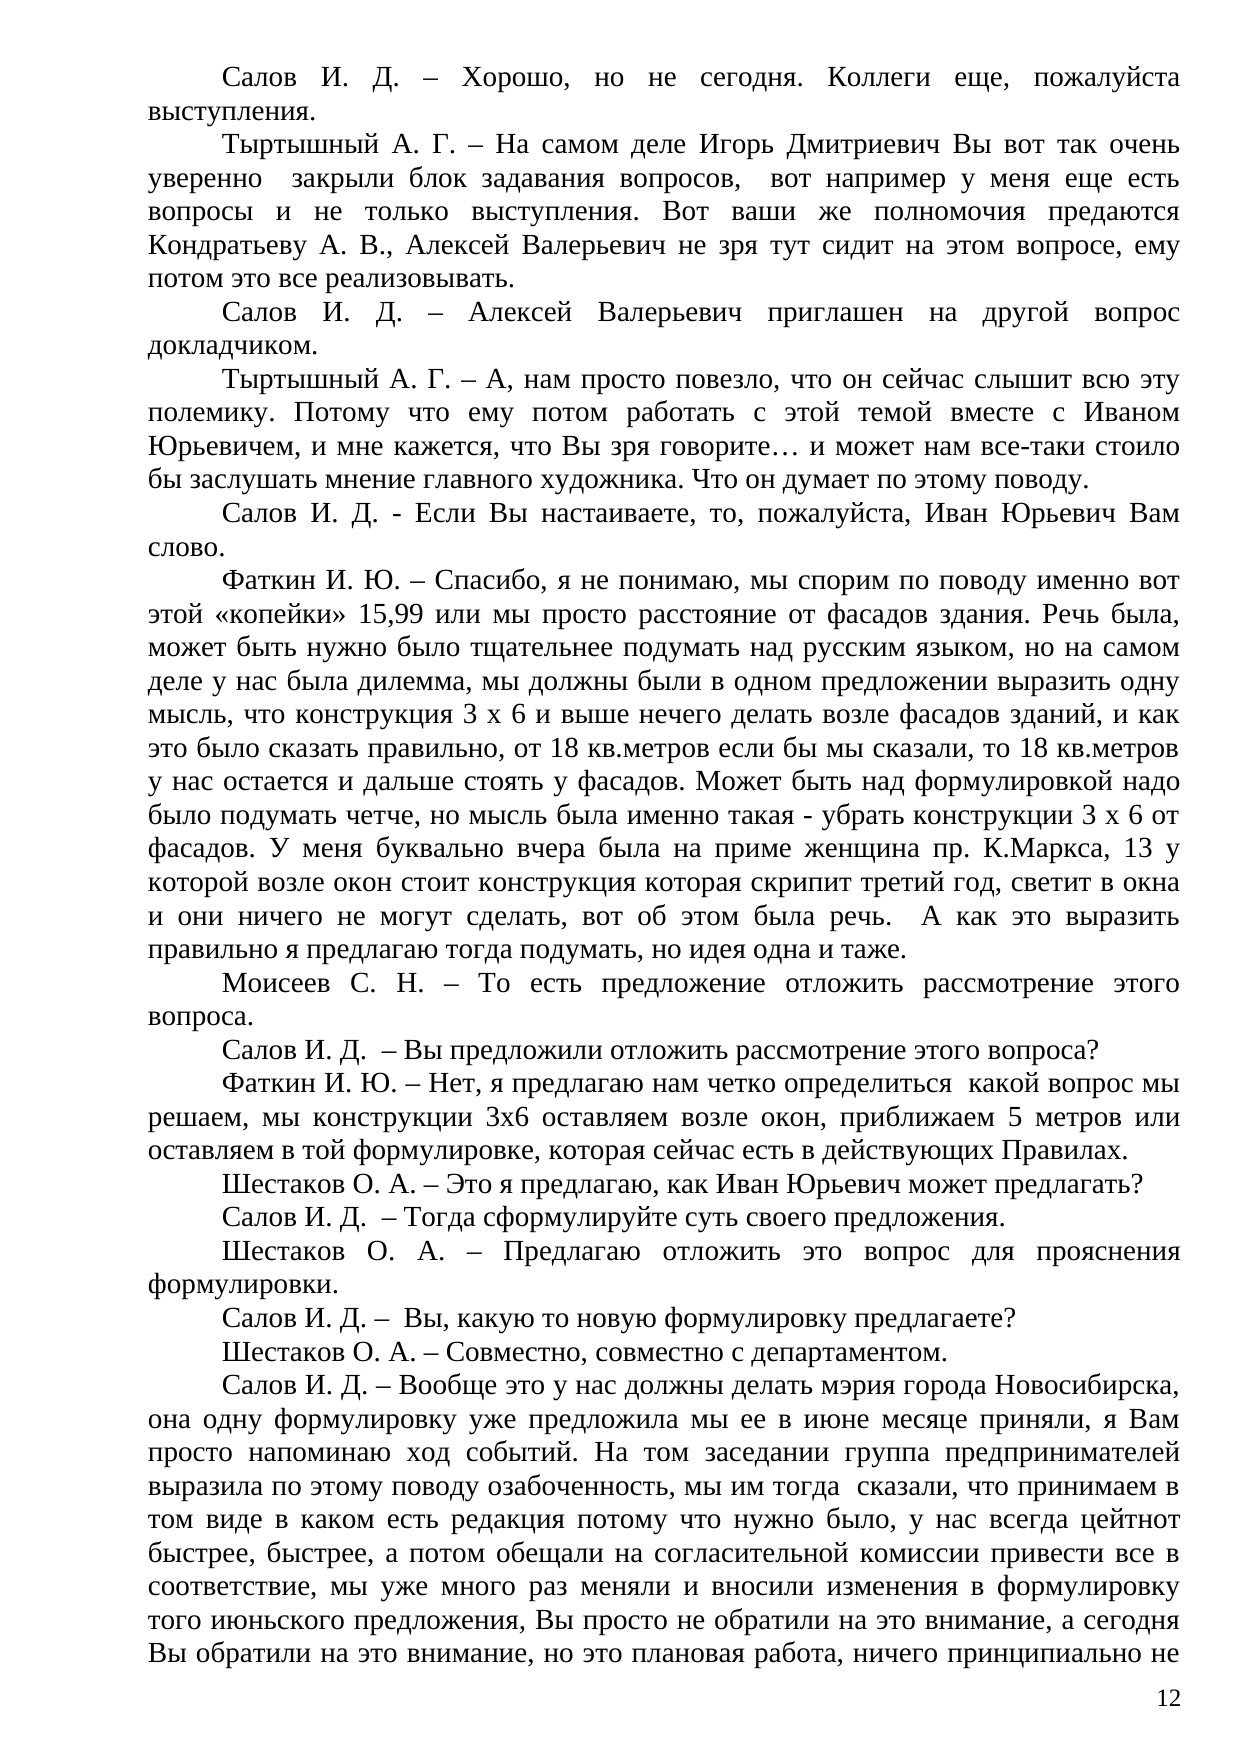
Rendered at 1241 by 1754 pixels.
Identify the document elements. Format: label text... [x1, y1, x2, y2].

text Салов И. Д. - Если Вы настаиваете, то, пожалуйста, Иван Юрьевич Вам слово. [148, 495, 1181, 562]
text Фаткин И. Ю. – Спасибо, я не понимаю, мы спорим по поводу именно вот этой «копейки» 15,99 или мы просто расстояние от фасадов здания. Речь была, может быть нужно было тщательнее подумать над русским языком, но на самом деле у нас была дилемма, мы должны были в одном предложении выразить одну мысль, что конструкция 3 х 6 и выше нечего делать возле фасадов зданий, и как это было сказать правильно, от 18 кв.метров если бы мы сказали, то 18 кв.метров у нас остается и дальше стоять у фасадов. Может быть над формулировкой надо было подумать четче, но мысль была именно такая - убрать конструкции 3 х 6 от фасадов. У меня буквально вчера была на приме женщина пр. К.Маркса, 13 у которой возле окон стоит конструкция которая скрипит третий год, светит в окна и они ничего не могут сделать, вот об этом была речь. А как это выразить правильно я предлагаю тогда подумать, но идея одна и таже. [148, 562, 1181, 965]
text Салов И. Д. – Вы предложили отложить рассмотрение этого вопроса? [148, 1032, 1181, 1065]
text Фаткин И. Ю. – Нет, я предлагаю нам четко определиться какой вопрос мы решаем, мы конструкции 3х6 оставляем возле окон, приближаем 5 метров или оставляем в той формулировке, которая сейчас есть в действующих Правилах. [148, 1065, 1181, 1166]
text Тыртышный А. Г. – На самом деле Игорь Дмитриевич Вы вот так очень уверенно закрыли блок задавания вопросов, вот например у меня еще есть вопросы и не только выступления. Вот ваши же полномочия предаются Кондратьеву А. В., Алексей Валерьевич не зря тут сидит на этом вопросе, ему потом это все реализовывать. [148, 126, 1181, 294]
text Шестаков О. А. – Совместно, совместно с департаментом. [148, 1334, 1181, 1367]
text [148, 1367, 1181, 1669]
text Шестаков О. А. – Это я предлагаю, как Иван Юрьевич может предлагать? [148, 1166, 1181, 1199]
text Салов И. Д. – Алексей Валерьевич приглашен на другой вопрос докладчиком. [148, 294, 1181, 361]
text Тыртышный А. Г. – А, нам просто повезло, что он сейчас слышит всю эту полемику. Потому что ему потом работать с этой темой вместе с Иваном Юрьевичем, и мне кажется, что Вы зря говорите… и может нам все-таки стоило бы заслушать мнение главного художника. Что он думает по этому поводу. [148, 361, 1181, 495]
text Салов И. Д. – Тогда сформулируйте суть своего предложения. [148, 1199, 1181, 1233]
text Шестаков О. А. – Предлагаю отложить это вопрос для прояснения формулировки. [148, 1233, 1181, 1300]
text Салов И. Д. – Хорошо, но не сегодня. Коллеги еще, пожалуйста выступления. [148, 59, 1181, 126]
text Салов И. Д. – Вы, какую то новую формулировку предлагаете? [148, 1300, 1181, 1334]
text Моисеев С. Н. – То есть предложение отложить рассмотрение этого вопроса. [148, 965, 1181, 1032]
